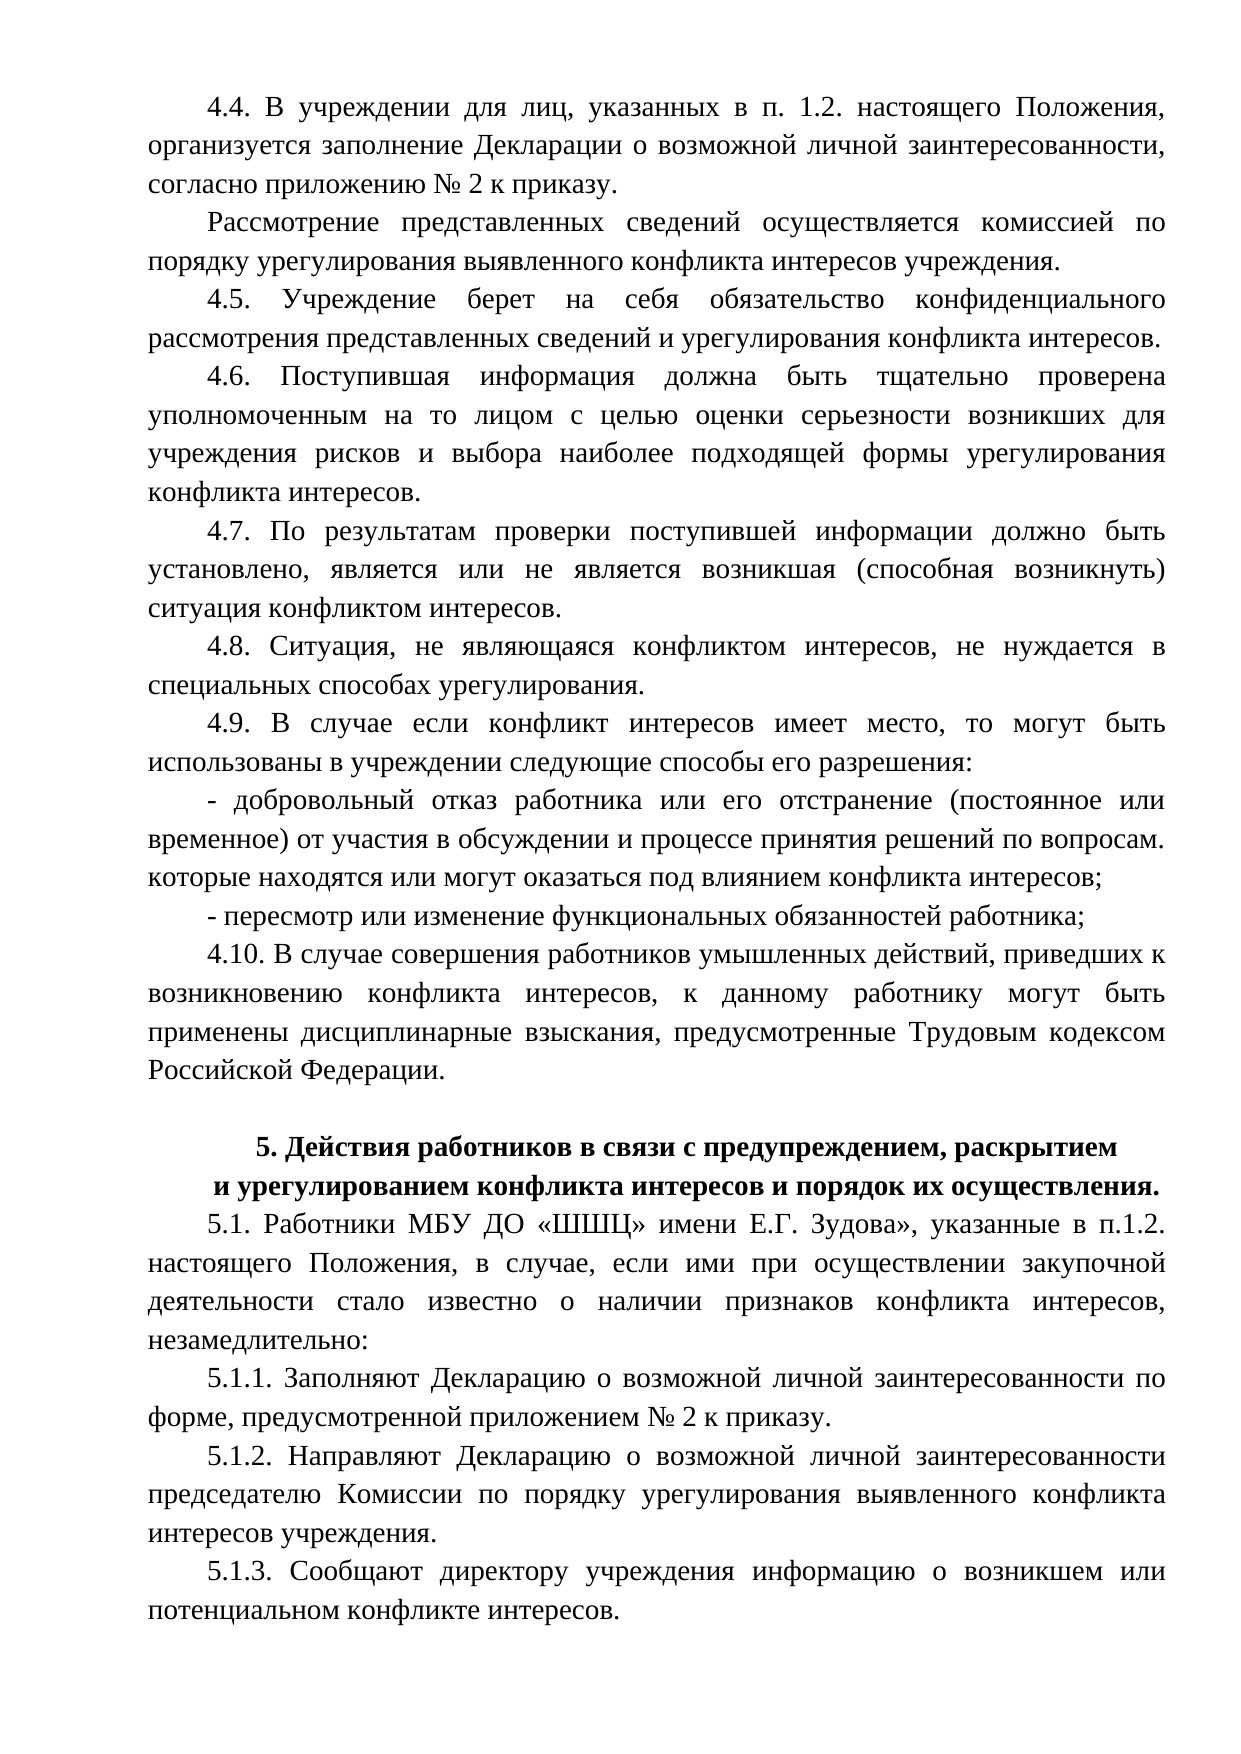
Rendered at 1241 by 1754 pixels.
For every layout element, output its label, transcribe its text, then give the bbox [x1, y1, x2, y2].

text 5.1.3. Сообщают директору учреждения информацию о возникшем или потенциальном конфликте интересов. [148, 1553, 1167, 1625]
text 5.1. Работники МБУ ДО «ШШЦ» имени Е.Г. Зудова», указанные в п.1.2. настоящего Положения, в случае, если ими при осуществлении закупочной деятельности стало известно о наличии признаков конфликта интересов, незамедлительно: [148, 1206, 1167, 1356]
text 5.1.1. Заполняют Декларацию о возможной личной заинтересованности по форме, предусмотренной приложением № 2 к приказу. [148, 1361, 1167, 1433]
text 5.1.2. Направляют Декларацию о возможной личной заинтересованности председателю Комиссии по порядку урегулирования выявленного конфликта интересов учреждения. [148, 1438, 1167, 1548]
text - пересмотр или изменение функциональных обязанностей работника; [148, 898, 1167, 932]
text 4.8. Ситуация, не являющаяся конфликтом интересов, не нуждается в специальных способах урегулирования. [148, 628, 1167, 700]
text 4.9. В случае если конфликт интересов имеет место, то могут быть использованы в учреждении следующие способы его разрешения: [148, 705, 1167, 777]
text 4.6. Поступившая информация должна быть тщательно проверена уполномоченным на то лицом с целью оценки серьезности возникших для учреждения рисков и выбора наиболее подходящей формы урегулирования конфликта интересов. [148, 358, 1167, 508]
text - добровольный отказ работника или его отстранение (постоянное или временное) от участия в обсуждении и процессе принятия решений по вопросам. которые находятся или могут оказаться под влиянием конфликта интересов; [148, 782, 1167, 893]
text Рассмотрение представленных сведений осуществляется комиссией по порядку урегулирования выявленного конфликта интересов учреждения. [148, 204, 1167, 276]
text 4.5. Учреждение берет на себя обязательство конфиденциального рассмотрения представленных сведений и урегулирования конфликта интересов. [148, 281, 1167, 353]
text 4.4. В учреждении для лиц, указанных в п. 1.2. настоящего Положения, организуется заполнение Декларации о возможной личной заинтересованности, согласно приложению № 2 к приказу. [148, 89, 1167, 199]
text 4.7. По результатам проверки поступившей информации должно быть установлено, является или не является возникшая (способная возникнуть) ситуация конфликтом интересов. [148, 513, 1167, 623]
text и урегулированием конфликта интересов и порядок их осуществления. [148, 1168, 1167, 1201]
text 4.10. В случае совершения работников умышленных действий, приведших к возникновению конфликта интересов, к данному работнику могут быть применены дисциплинарные взыскания, предусмотренные Трудовым кодексом Российской Федерации. [148, 937, 1167, 1086]
text 5. Действия работников в связи с предупреждением, раскрытием [148, 1129, 1167, 1163]
